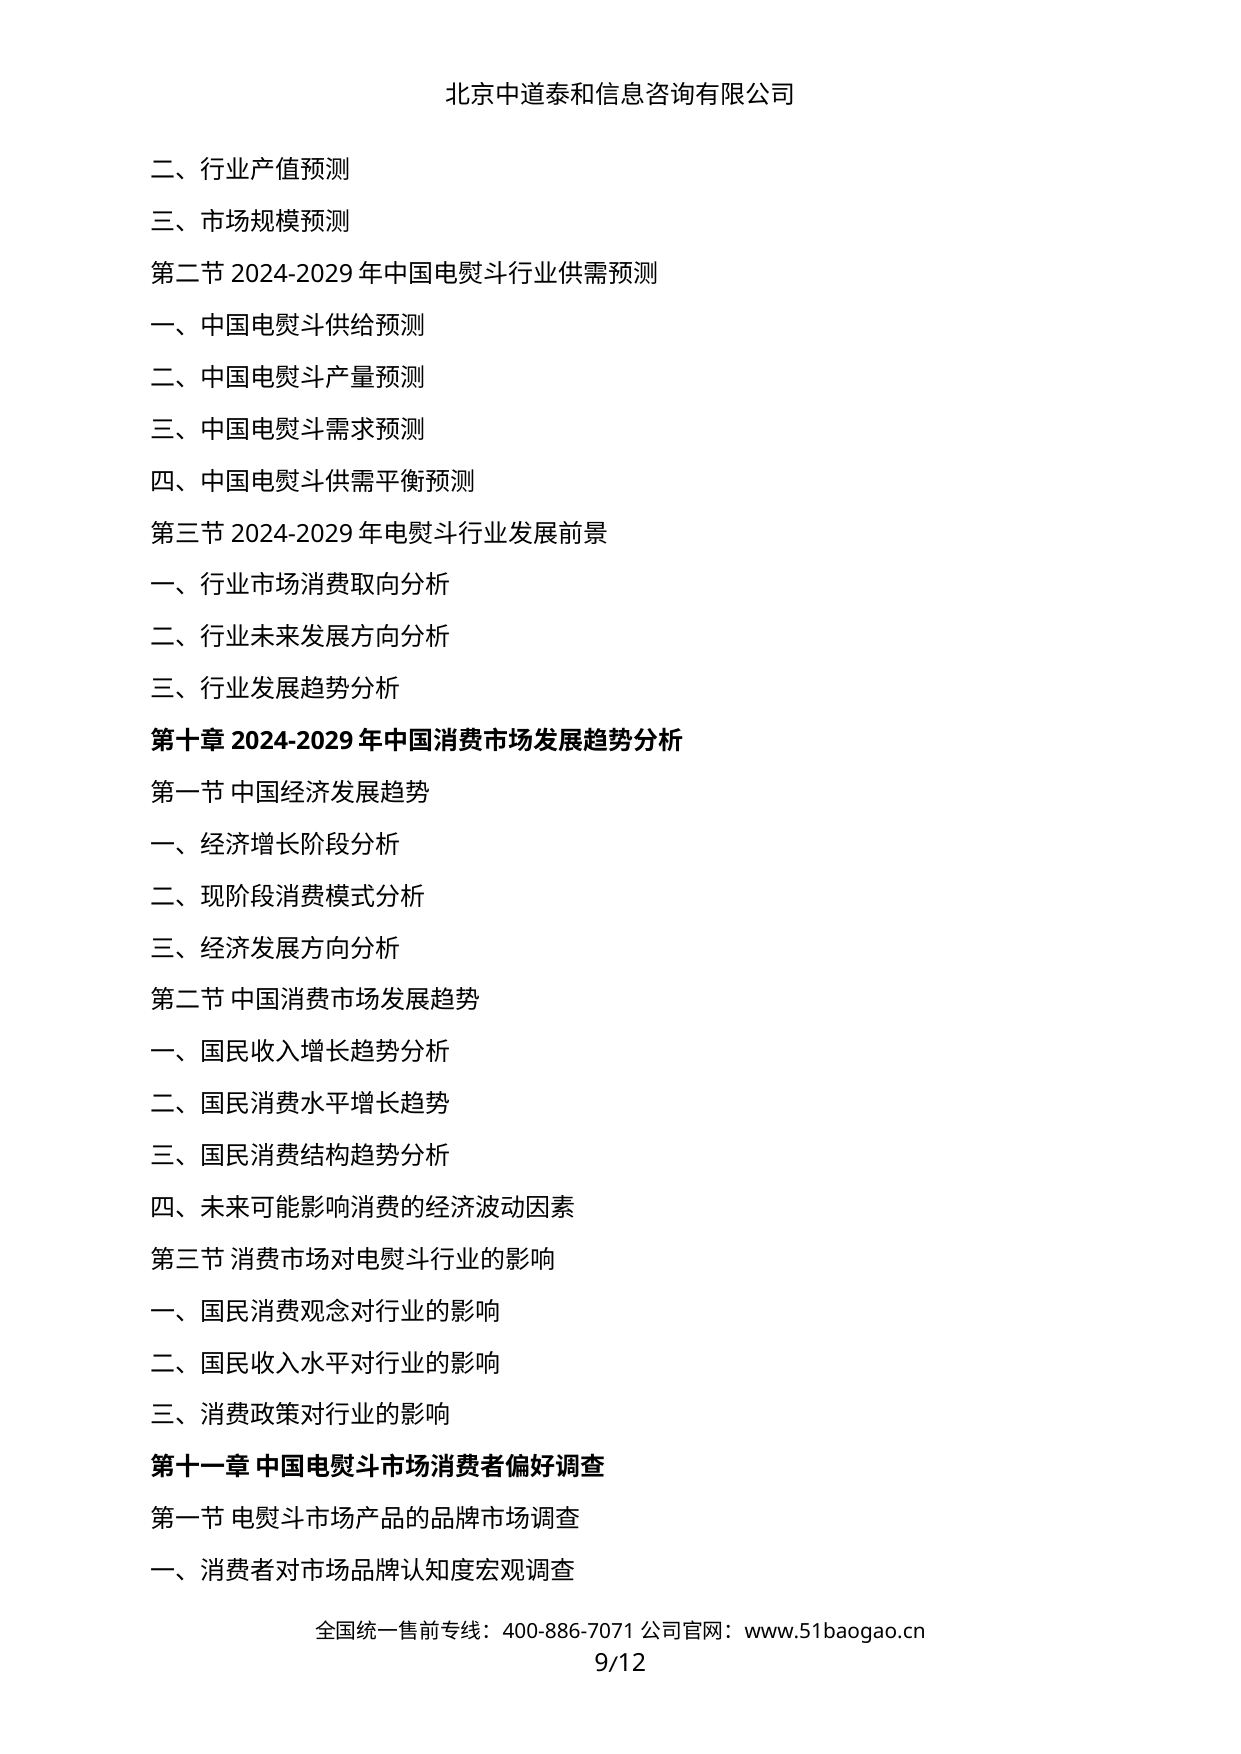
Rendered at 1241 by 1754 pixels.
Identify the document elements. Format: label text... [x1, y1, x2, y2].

text 四、中国电熨斗供需平衡预测 [150, 461, 1090, 497]
text 一、行业市场消费取向分析 [150, 565, 1090, 601]
text 二、行业未来发展方向分析 [150, 617, 1090, 653]
text 第十章 2024-2029年中国消费市场发展趋势分析 [150, 721, 1090, 757]
text 第十一章 中国电熨斗市场消费者偏好调查 [150, 1447, 1090, 1483]
text 二、国民消费水平增长趋势 [150, 1084, 1090, 1120]
text 一、中国电熨斗供给预测 [150, 306, 1090, 342]
text 二、中国电熨斗产量预测 [150, 357, 1090, 394]
text 三、消费政策对行业的影响 [150, 1395, 1090, 1431]
text 第三节 2024-2029年电熨斗行业发展前景 [150, 513, 1090, 549]
text 一、国民消费观念对行业的影响 [150, 1291, 1090, 1327]
text 三、国民消费结构趋势分析 [150, 1136, 1090, 1172]
text 第二节 2024-2029年中国电熨斗行业供需预测 [150, 254, 1090, 290]
text 三、市场规模预测 [150, 202, 1090, 238]
text 一、消费者对市场品牌认知度宏观调查 [150, 1551, 1090, 1587]
text 一、经济增长阶段分析 [150, 824, 1090, 861]
text 第一节 中国经济发展趋势 [150, 772, 1090, 809]
text 第一节 电熨斗市场产品的品牌市场调查 [150, 1499, 1090, 1535]
text 第二节 中国消费市场发展趋势 [150, 980, 1090, 1016]
text 三、经济发展方向分析 [150, 928, 1090, 964]
text 第三节 消费市场对电熨斗行业的影响 [150, 1239, 1090, 1276]
text 二、现阶段消费模式分析 [150, 876, 1090, 912]
text 二、国民收入水平对行业的影响 [150, 1343, 1090, 1379]
text 二、行业产值预测 [150, 150, 1090, 186]
text 一、国民收入增长趋势分析 [150, 1032, 1090, 1068]
text 四、未来可能影响消费的经济波动因素 [150, 1187, 1090, 1224]
text 三、中国电熨斗需求预测 [150, 409, 1090, 446]
text 三、行业发展趋势分析 [150, 669, 1090, 705]
